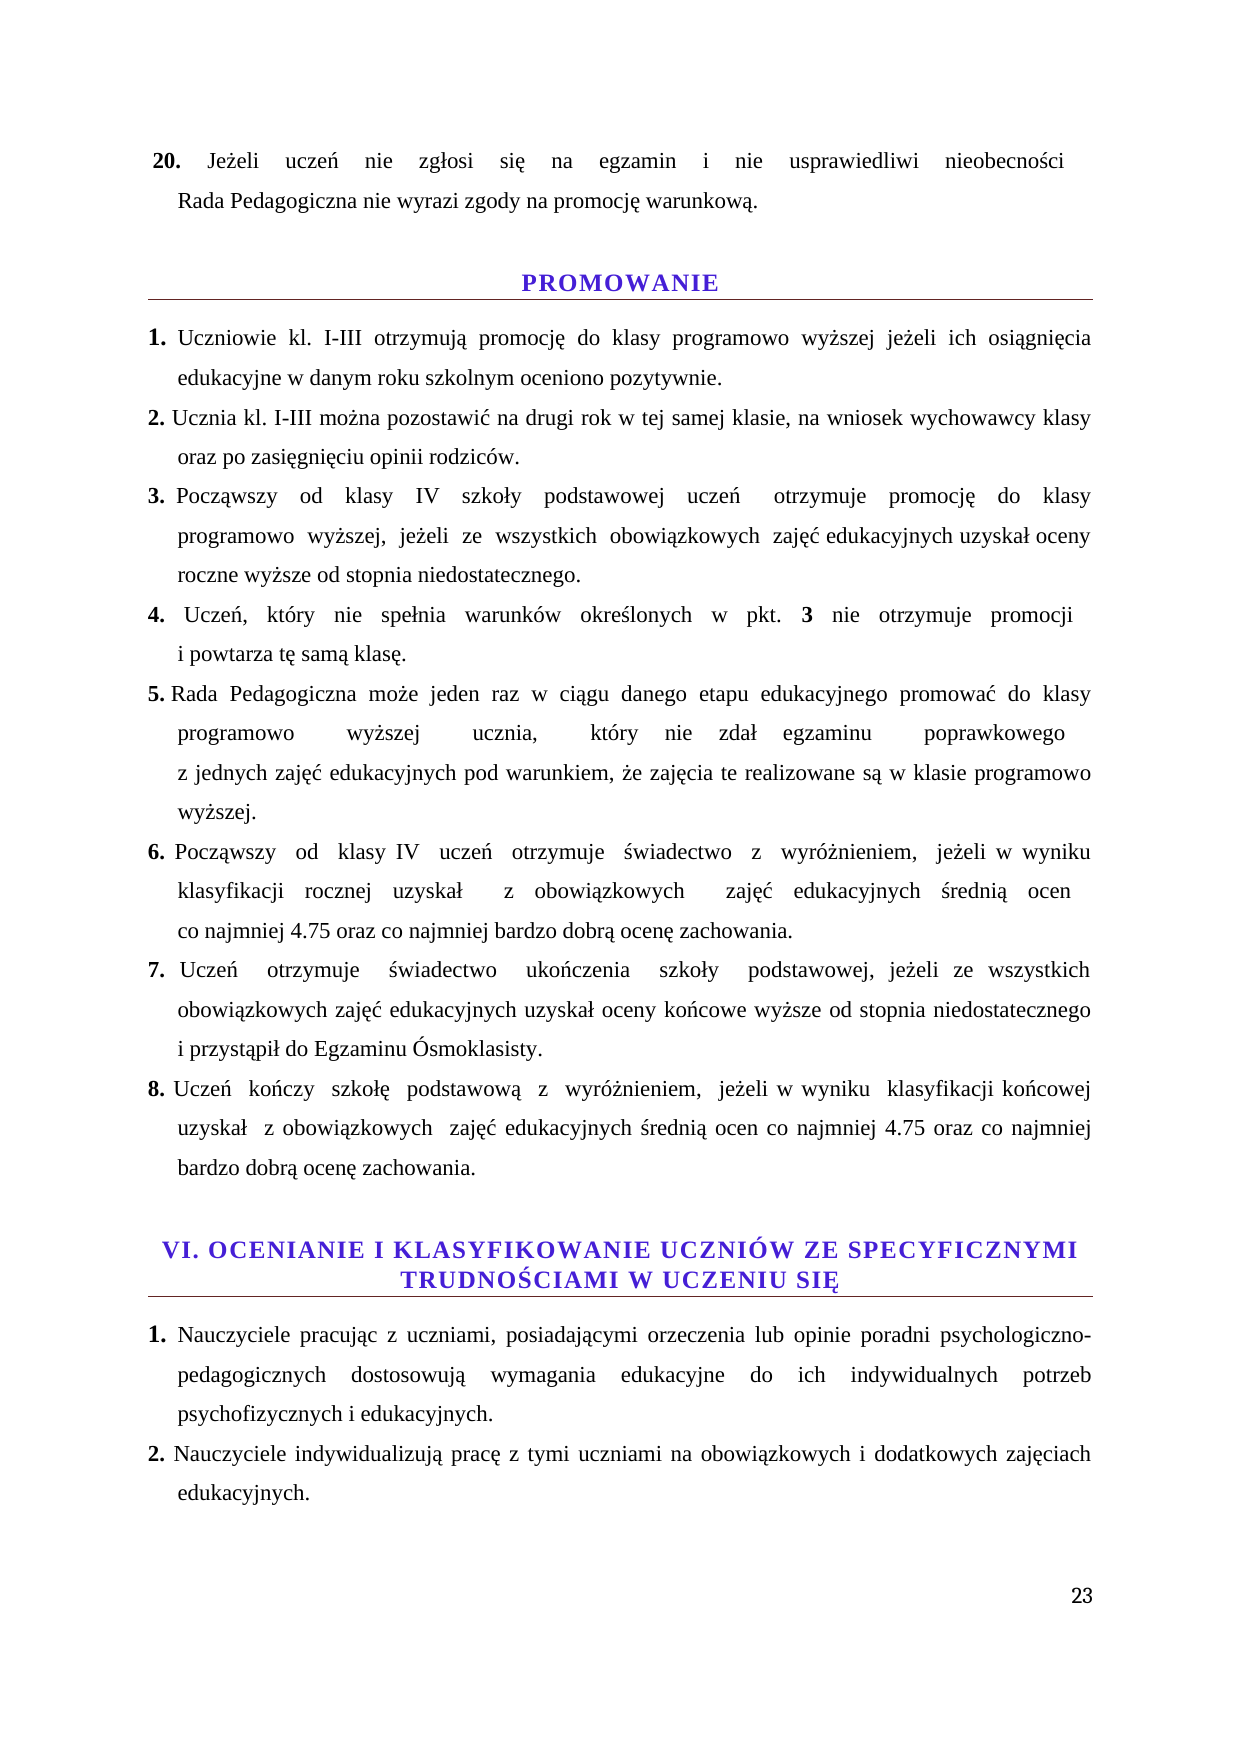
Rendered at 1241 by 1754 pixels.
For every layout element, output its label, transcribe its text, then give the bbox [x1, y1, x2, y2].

text 5. Rada Pedagogiczna może jeden raz w ciągu danego etapu edukacyjnego promować do klasy programowo wyższej ucznia, który nie zdał egzaminu poprawkowego z jednych zajęć edukacyjnych pod warunkiem, że zajęcia te realizowane są w klasie programowo wyższej. [148, 680, 1093, 825]
text 4. Uczeń, który nie spełnia warunków określonych w pkt. 3 nie otrzymuje promocji i powtarza tę samą klasę. [148, 601, 1093, 667]
text 20. Jeżeli uczeń nie zgłosi się na egzamin i nie usprawiedliwi nieobecności Rada Pedagogiczna nie wyrazi zgody na promocję warunkową. [152, 148, 1093, 213]
subtitle Promowanie [148, 268, 1093, 299]
subtitle VI. Ocenianie i klasyfikowanie uczniów ze specyficznymi trudnościami w uczeniu się [148, 1235, 1093, 1296]
text 1. Nauczyciele pracując z uczniami, posiadającymi orzeczenia lub opinie poradni psychologiczno-pedagogicznych dostosowują wymagania edukacyjne do ich indywidualnych potrzeb psychofizycznych i edukacyjnych. [148, 1319, 1093, 1427]
text 7. Uczeń otrzymuje świadectwo ukończenia szkoły podstawowej, jeżeli ze wszystkich obowiązkowych zajęć edukacyjnych uzyskał oceny końcowe wyższe od stopnia niedostatecznego i przystąpił do Egzaminu Ósmoklasisty. [148, 956, 1093, 1062]
text 2. Ucznia kl. I-III można pozostawić na drugi rok w tej samej klasie, na wniosek wychowawcy klasy oraz po zasięgnięciu opinii rodziców. [148, 404, 1093, 469]
text 8. Uczeń kończy szkołę podstawową z wyróżnieniem, jeżeli w wyniku klasyfikacji końcowej uzyskał z obowiązkowych zajęć edukacyjnych średnią ocen co najmniej 4.75 oraz co najmniej bardzo dobrą ocenę zachowania. [148, 1075, 1093, 1180]
text 6. Począwszy od klasy IV uczeń otrzymuje świadectwo z wyróżnieniem, jeżeli w wyniku klasyfikacji rocznej uzyskał z obowiązkowych zajęć edukacyjnych średnią ocen co najmniej 4.75 oraz co najmniej bardzo dobrą ocenę zachowania. [148, 838, 1093, 943]
text 2. Nauczyciele indywidualizują pracę z tymi uczniami na obowiązkowych i dodatkowych zajęciach edukacyjnych. [148, 1440, 1093, 1506]
text 3. Począwszy od klasy IV szkoły podstawowej uczeń otrzymuje promocję do klasy programowo wyższej, jeżeli ze wszystkich obowiązkowych zajęć edukacyjnych uzyskał oceny roczne wyższe od stopnia niedostatecznego. [148, 483, 1093, 588]
text 1. Uczniowie kl. I-III otrzymują promocję do klasy programowo wyższej jeżeli ich osiągnięcia edukacyjne w danym roku szkolnym oceniono pozytywnie. [148, 322, 1093, 391]
